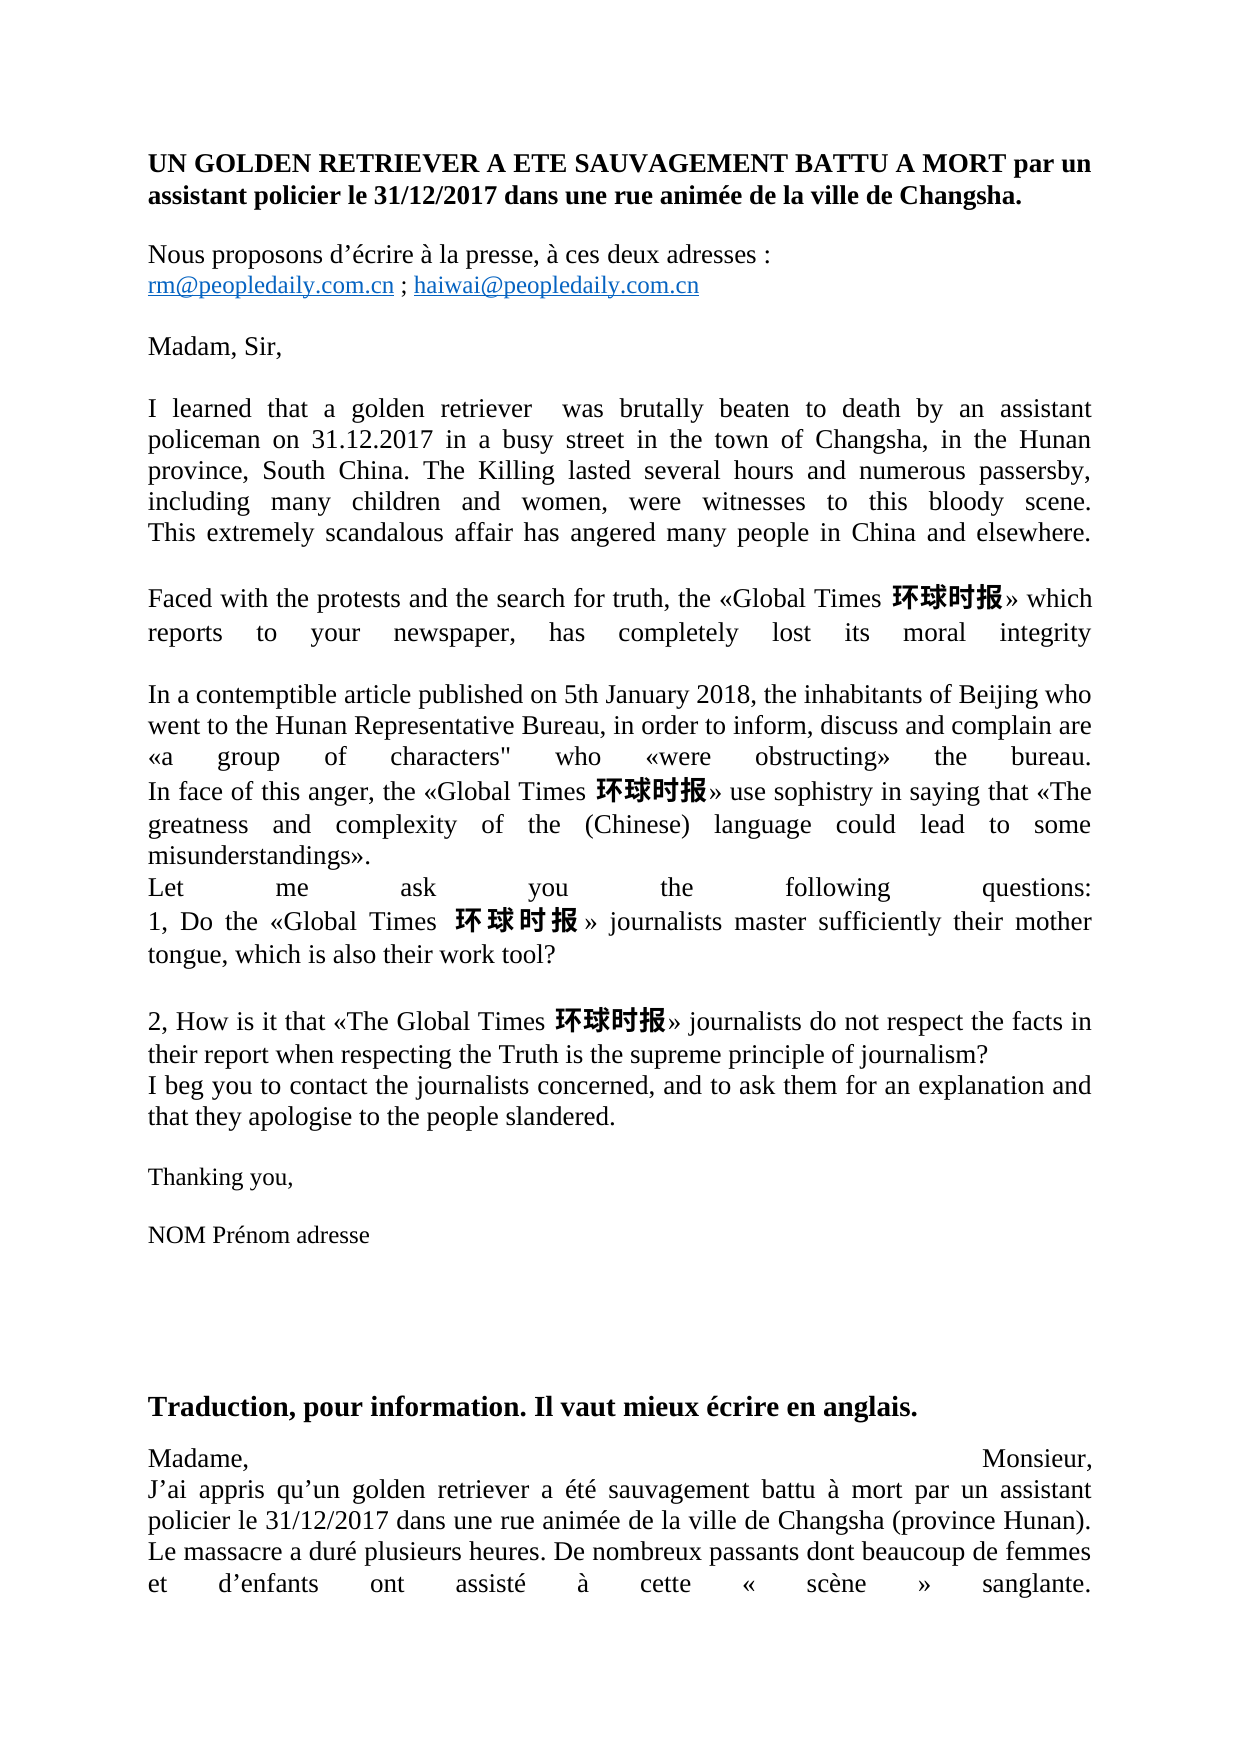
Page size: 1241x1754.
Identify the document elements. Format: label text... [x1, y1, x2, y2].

text 2, How is it that «The Global Times 环球时报» journalists do not respect the facts in their report when respecting the Truth is the supreme principle of journalism? [148, 970, 1093, 1069]
text Nous proposons d’écrire à la presse, à ces deux adresses : [148, 239, 1093, 270]
text I learned that a golden retriever was brutally beaten to death by an assistant policeman on 31.12.2017 in a busy street in the town of Changsha, in the Hunan province, South China. The Killing lasted several hours and numerous passersby, including many children and women, were witnesses to this bloody scene. This extremely scandalous affair has angered many people in China and elsewhere. Faced with the protests and the search for truth, the «Global Times 环球时报» which reports to your newspaper, has completely lost its moral integrity In a contemptible article published on 5th January 2018, the inhabitants of Beijing who went to the Hunan Representative Bureau, in order to inform, discuss and complain are «a group of characters" who «were obstructing» the bureau. In face of this anger, the «Global Times 环球时报» use sophistry in saying that «The greatness and complexity of the (Chinese) language could lead to some misunderstandings». Let me ask you the following questions: 1, Do the «Global Times 环球时报» journalists master sufficiently their mother tongue, which is also their work tool? [148, 361, 1093, 970]
text NOM Prénom adresse [148, 1220, 1093, 1249]
text rm@peopledaily.com.cn ; haiwai@peopledaily.com.cn [148, 270, 1093, 298]
text Traduction, pour information. Il vaut mieux écrire en anglais. [148, 1389, 1093, 1423]
text UN GOLDEN RETRIEVER A ETE SAUVAGEMENT BATTU A MORT par un assistant policier le 31/12/2017 dans une rue animée de la ville de Changsha. [148, 148, 1093, 210]
text Madam, Sir, [148, 330, 1093, 361]
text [148, 1442, 1093, 1598]
text Thanking you, [148, 1162, 1093, 1191]
text I beg you to contact the journalists concerned, and to ask them for an explanation and that they apologise to the people slandered. [148, 1069, 1093, 1131]
